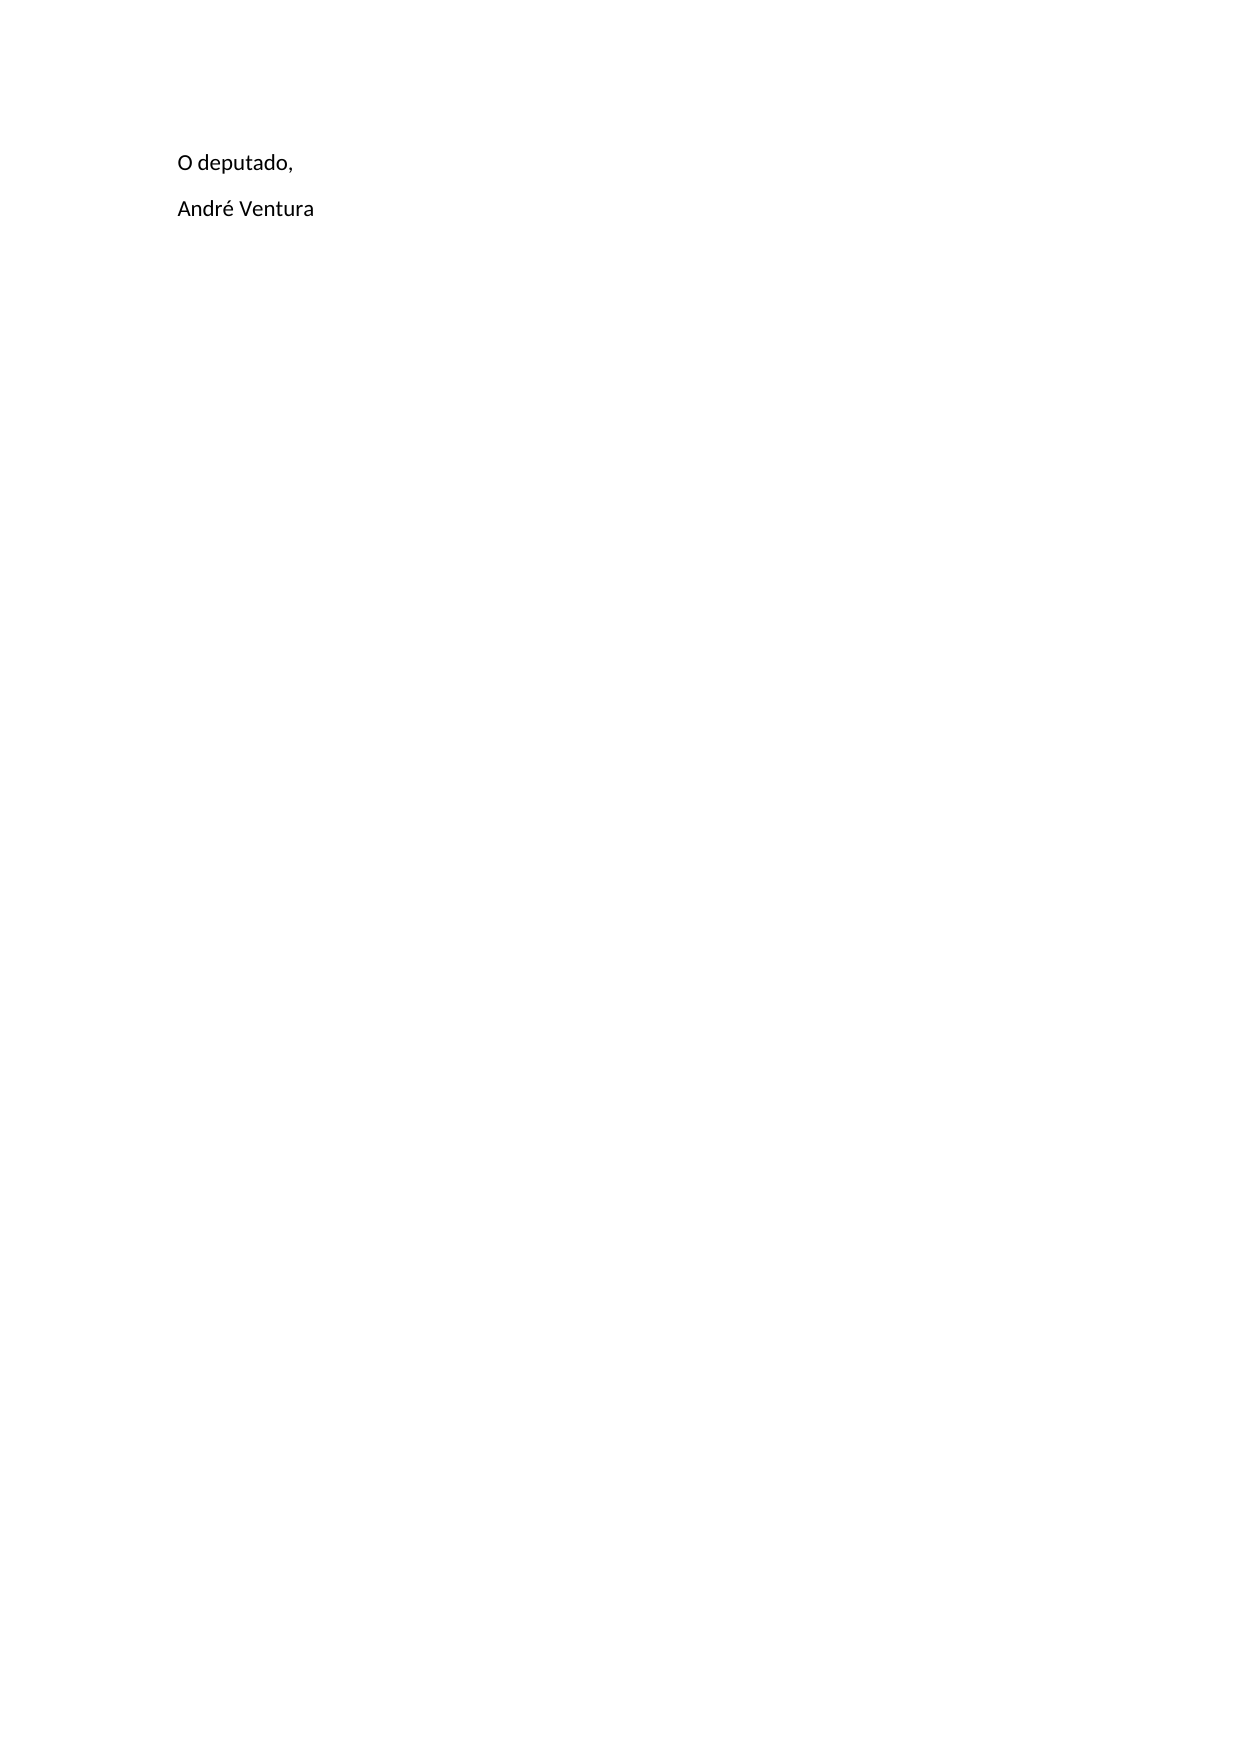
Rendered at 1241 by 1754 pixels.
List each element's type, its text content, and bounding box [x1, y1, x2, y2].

text André Ventura [177, 194, 1063, 222]
text O deputado, [177, 148, 1063, 176]
